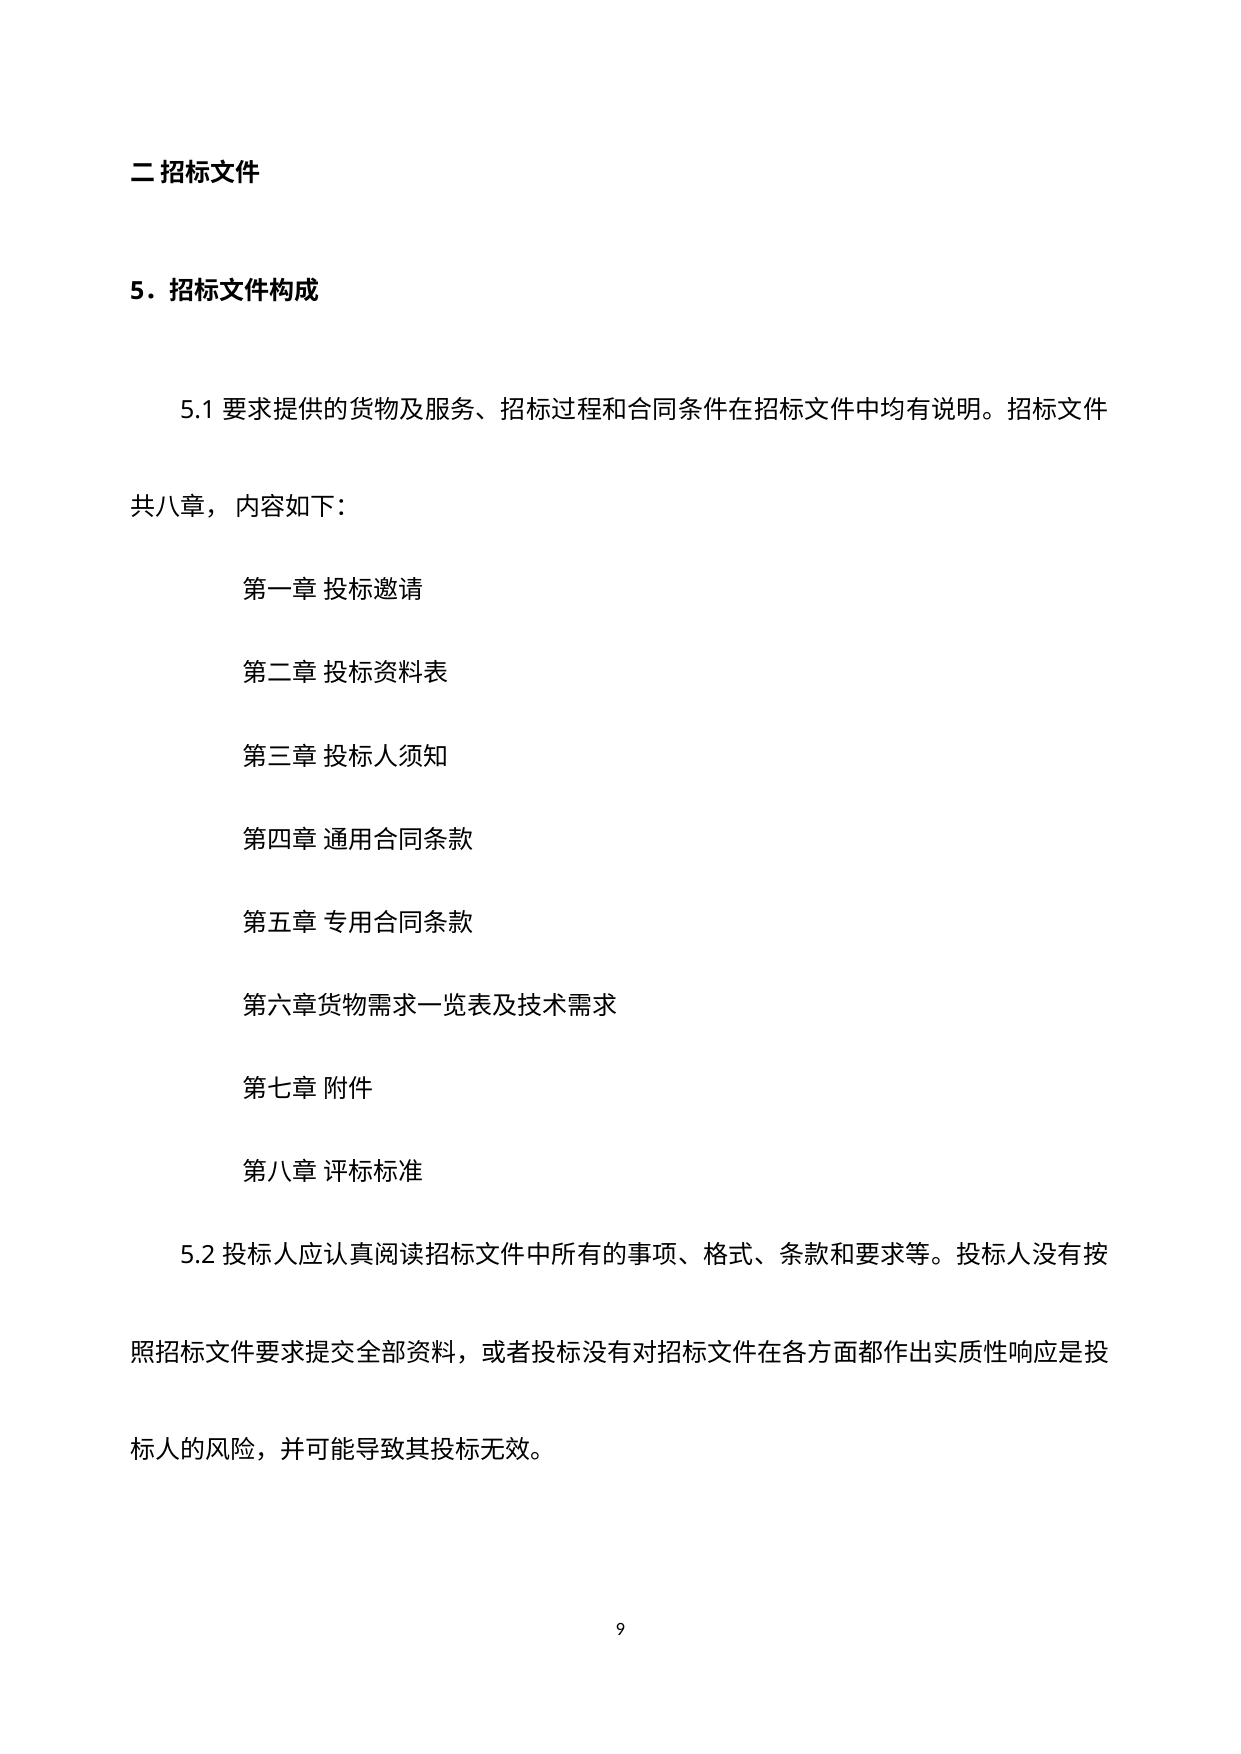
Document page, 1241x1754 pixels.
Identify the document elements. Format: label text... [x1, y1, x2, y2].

text 第四章 通用合同条款 [130, 805, 1110, 870]
subtitle 二 招标文件 [130, 138, 1110, 203]
text 第二章 投标资料表 [130, 638, 1110, 703]
text 5.1 要求提供的货物及服务、招标过程和合同条件在招标文件中均有说明。招标文件共八章， 内容如下： [130, 375, 1110, 537]
text 5.2 投标人应认真阅读招标文件中所有的事项、格式、条款和要求等。投标人没有按照招标文件要求提交全部资料，或者投标没有对招标文件在各方面都作出实质性响应是投标人的风险，并可能导致其投标无效。 [130, 1220, 1110, 1480]
subtitle 5．招标文件构成 [130, 256, 1110, 321]
text 第一章 投标邀请 [130, 555, 1110, 620]
text 第六章货物需求一览表及技术需求 [130, 971, 1110, 1036]
text 第八章 评标标准 [130, 1137, 1110, 1202]
text 第七章 附件 [130, 1054, 1110, 1119]
text 第五章 专用合同条款 [130, 888, 1110, 953]
text 第三章 投标人须知 [130, 722, 1110, 787]
